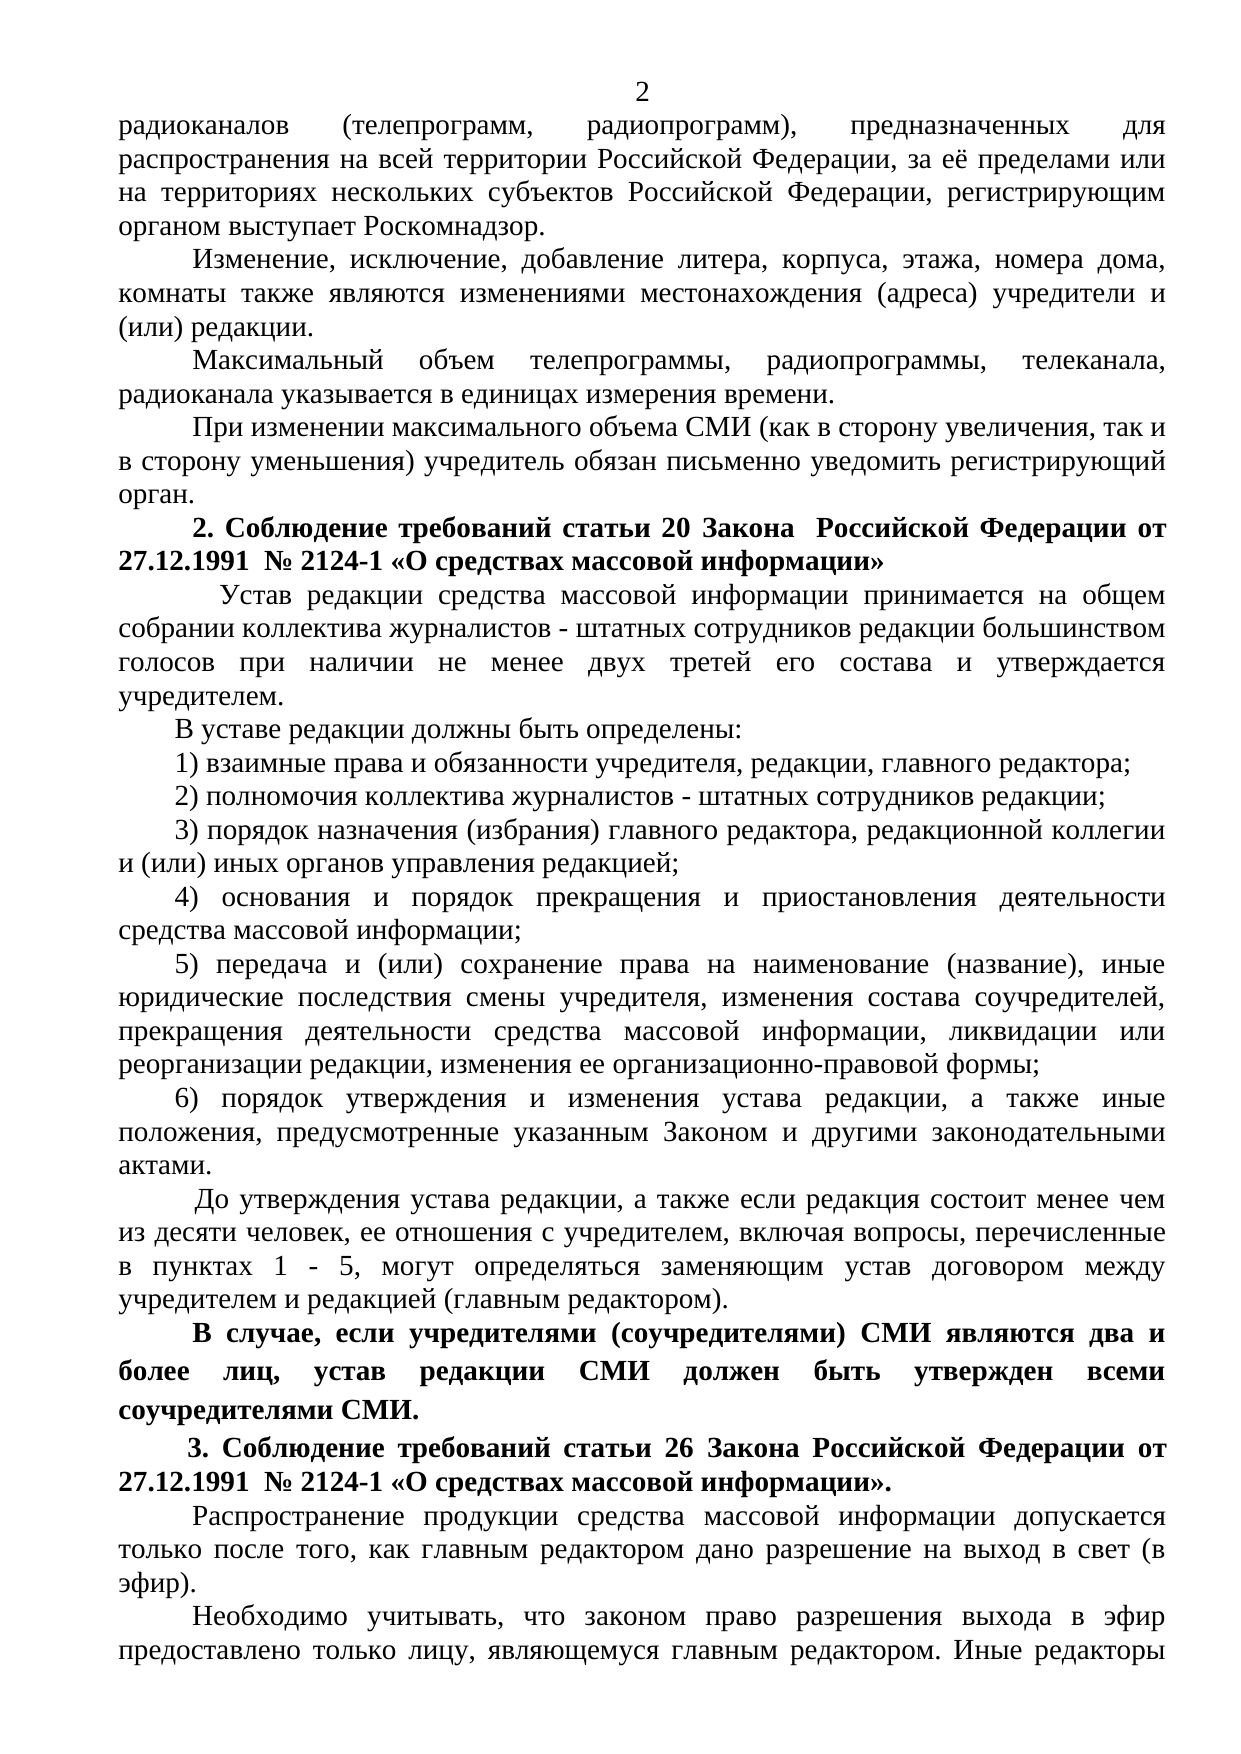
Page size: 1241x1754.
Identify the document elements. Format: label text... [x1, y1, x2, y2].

text Изменение, исключение, добавление литера, корпуса, этажа, номера дома, комнаты также являются изменениями местонахождения (адреса) учредители и (или) редакции. [118, 242, 1167, 342]
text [118, 1598, 1167, 1665]
text В случае, если учредителями (соучредителями) СМИ являются два и более лиц, устав редакции СМИ должен быть утвержден всеми соучредителями СМИ. [118, 1315, 1167, 1426]
text 2) полномочия коллектива журналистов - штатных сотрудников редакции; [118, 778, 1167, 812]
text До утверждения устава редакции, а также если редакция состоит менее чем из десяти человек, ее отношения с учредителем, включая вопросы, перечисленные в пунктах 1 - 5, могут определяться заменяющим устав договором между учредителем и редакцией (главным редактором). [118, 1181, 1167, 1315]
text 3) порядок назначения (избрания) главного редактора, редакционной коллегии и (или) иных органов управления редакцией; [118, 812, 1167, 879]
text 1) взаимные права и обязанности учредителя, редакции, главного редактора; [118, 745, 1167, 778]
text Распространение продукции средства массовой информации допускается только после того, как главным редактором дано разрешение на выход в свет (в эфир). [118, 1498, 1167, 1598]
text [118, 107, 1167, 242]
text При изменении максимального объема СМИ (как в сторону увеличения, так и в сторону уменьшения) учредитель обязан письменно уведомить регистрирующий орган. [118, 409, 1167, 510]
text 6) порядок утверждения и изменения устава редакции, а также иные положения, предусмотренные указанным Законом и другими законодательными актами. [118, 1080, 1167, 1181]
text В уставе редакции должны быть определены: [118, 711, 1167, 745]
text Максимальный объем телепрограммы, радиопрограммы, телеканала, радиоканала указывается в единицах измерения времени. [118, 342, 1167, 409]
text 4) основания и порядок прекращения и приостановления деятельности средства массовой информации; [118, 879, 1167, 946]
text 5) передача и (или) сохранение права на наименование (название), иные юридические последствия смены учредителя, изменения состава соучредителей, прекращения деятельности средства массовой информации, ликвидации или реорганизации редакции, изменения ее организационно-правовой формы; [118, 946, 1167, 1080]
text 2. Соблюдение требований статьи 20 Закона Российской Федерации от 27.12.1991 № 2124-1 «О средствах массовой информации» [118, 510, 1167, 577]
text 3. Соблюдение требований статьи 26 Закона Российской Федерации от 27.12.1991 № 2124-1 «О средствах массовой информации». [118, 1431, 1167, 1498]
text Устав редакции средства массовой информации принимается на общем собрании коллектива журналистов - штатных сотрудников редакции большинством голосов при наличии не менее двух третей его состава и утверждается учредителем. [118, 577, 1167, 711]
